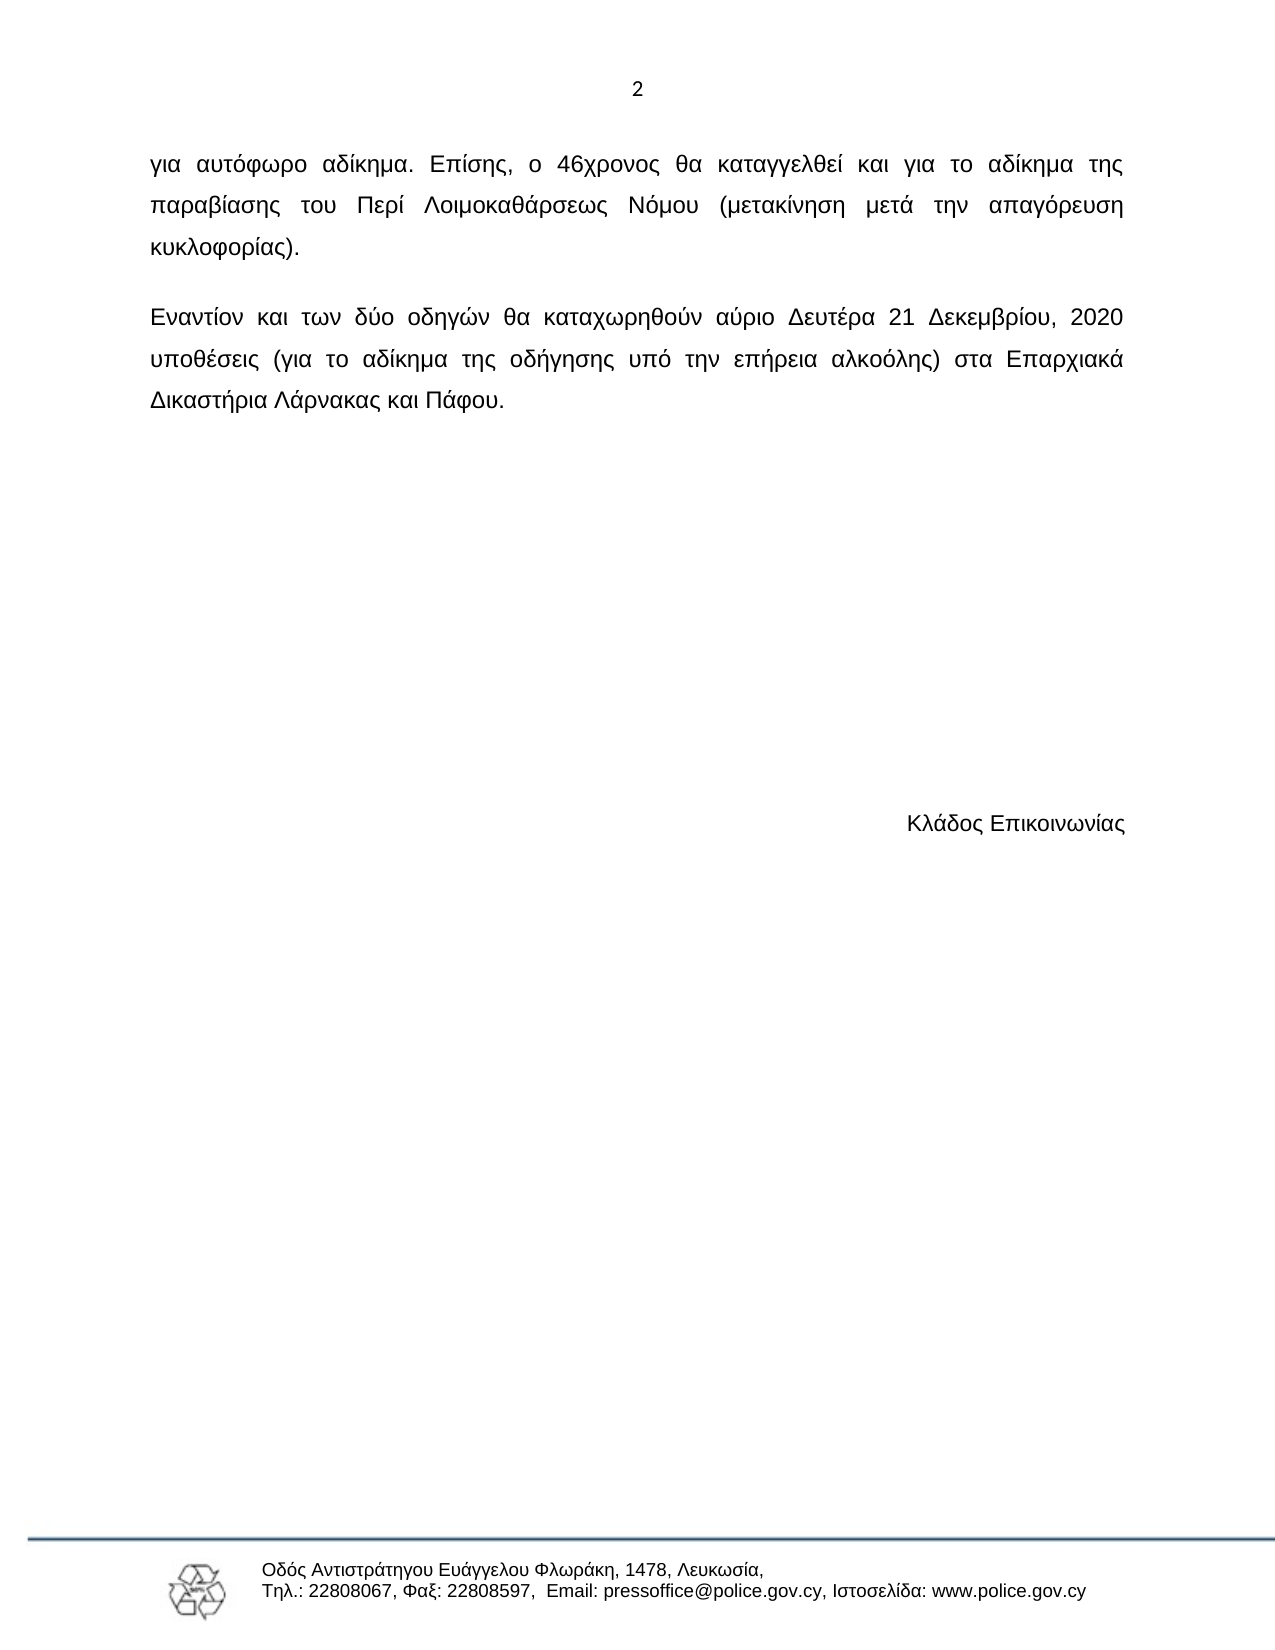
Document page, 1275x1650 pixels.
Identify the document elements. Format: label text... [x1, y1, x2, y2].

picture [25, 1521, 1275, 1628]
text Εναντίον και των δύο οδηγών θα καταχωρηθούν αύριο Δευτέρα 21 Δεκεμβρίου, 2020 υποθέσεις (για το αδίκημα της οδήγησης υπό την επήρεια αλκοόλης) στα Επαρχιακά Δικαστήρια Λάρνακας και Πάφου. [150, 303, 1125, 413]
text Κλάδος Επικοινωνίας [150, 810, 1125, 836]
